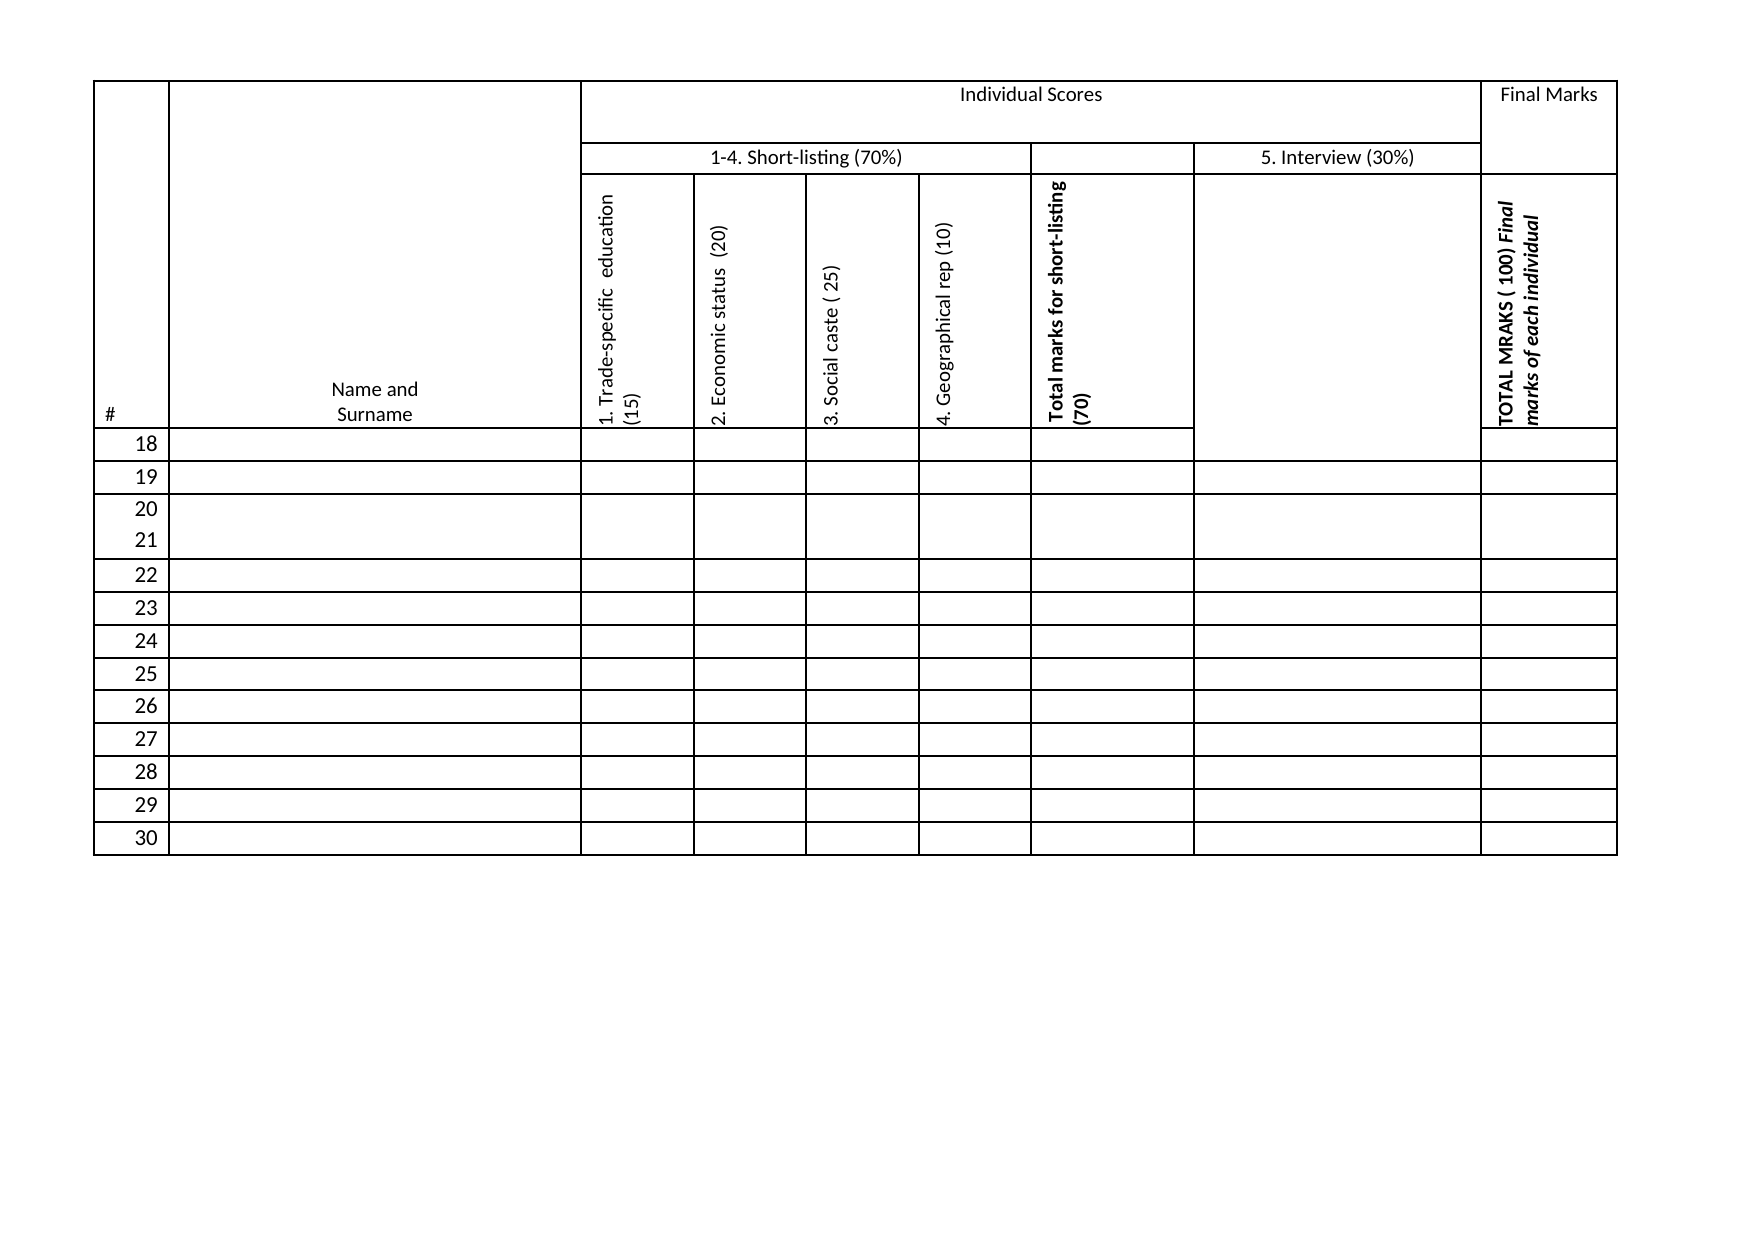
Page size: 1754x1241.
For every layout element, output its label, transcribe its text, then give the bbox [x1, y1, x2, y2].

table_cell [920, 659, 1030, 689]
table_cell [1032, 757, 1193, 788]
table_cell [1482, 823, 1616, 853]
table_cell [1195, 525, 1480, 558]
table_cell [170, 823, 580, 853]
table_cell 29 [95, 790, 168, 821]
table_cell [807, 462, 918, 492]
table_cell [920, 757, 1030, 788]
table_cell [582, 757, 693, 788]
table_cell [695, 560, 805, 591]
table_cell [582, 724, 693, 755]
table_cell [1482, 593, 1616, 624]
table_cell [1195, 560, 1480, 591]
table_cell [170, 593, 580, 624]
table_cell [807, 525, 918, 558]
table_cell [1032, 659, 1193, 689]
table_cell [695, 659, 805, 689]
table_cell [170, 724, 580, 755]
table_cell 22 [95, 560, 168, 591]
table_header Name and Surname [170, 82, 580, 427]
table_cell 21 [95, 525, 168, 558]
table_cell [170, 757, 580, 788]
table_cell [1195, 691, 1480, 722]
table_cell [582, 659, 693, 689]
table_cell [1482, 429, 1616, 460]
table_cell [1032, 429, 1193, 460]
table_cell [1482, 790, 1616, 821]
table_cell [1482, 626, 1616, 657]
table_cell [582, 495, 693, 525]
table_cell 30 [95, 823, 168, 853]
table_cell [1482, 659, 1616, 689]
table_cell [807, 593, 918, 624]
table_cell [1195, 823, 1480, 853]
table_cell 1-4. Short-listing (70%) [582, 144, 1030, 173]
table_cell [1195, 626, 1480, 657]
table_cell [170, 462, 580, 492]
table_cell [1032, 593, 1193, 624]
table_cell 19 [95, 462, 168, 492]
table_cell [170, 429, 580, 460]
table_cell 18 [95, 429, 168, 460]
table_cell [1195, 495, 1480, 525]
table_cell Total marks for short-listing (70) [1032, 175, 1193, 427]
table_cell [920, 462, 1030, 492]
table_cell [807, 790, 918, 821]
table_cell [1482, 724, 1616, 755]
table_cell [920, 560, 1030, 591]
table_cell [170, 495, 580, 525]
table_cell TOTAL MRAKS ( 100) Final marks of each individual [1482, 175, 1616, 427]
table_cell [807, 724, 918, 755]
table_cell [1482, 462, 1616, 492]
table_cell [1195, 427, 1480, 460]
table_cell 5. Interview (30%) [1195, 144, 1480, 173]
table_cell [695, 790, 805, 821]
table_cell [695, 593, 805, 624]
table_cell [582, 429, 693, 460]
table_cell [695, 626, 805, 657]
table_cell [1482, 560, 1616, 591]
table_cell 4. Geographical rep (10) [920, 175, 1030, 427]
table_cell [920, 823, 1030, 853]
table_cell 27 [95, 724, 168, 755]
table_cell [695, 757, 805, 788]
table_cell [807, 560, 918, 591]
table_cell [807, 429, 918, 460]
table_cell [1482, 691, 1616, 722]
table_cell [582, 626, 693, 657]
table_cell [1032, 790, 1193, 821]
table_cell 2. Economic status (20) [695, 175, 805, 427]
table_cell [807, 495, 918, 525]
table_cell [170, 525, 580, 558]
table_cell [170, 659, 580, 689]
table_cell 20 [95, 495, 168, 525]
table_cell [1032, 691, 1193, 722]
table_cell [807, 823, 918, 853]
table_cell [807, 757, 918, 788]
table_cell [695, 495, 805, 525]
table_cell [1195, 175, 1480, 427]
table_cell [1195, 724, 1480, 755]
table_cell 1. Trade-specific education (15) [582, 175, 693, 427]
table_cell [695, 691, 805, 722]
table_cell [807, 659, 918, 689]
table_cell [695, 525, 805, 558]
table_cell 24 [95, 626, 168, 657]
table_cell [582, 525, 693, 558]
table_header # [95, 82, 168, 427]
table_cell [1482, 757, 1616, 788]
table_cell [807, 626, 918, 657]
table_cell [170, 691, 580, 722]
table_cell [1195, 757, 1480, 788]
table_cell [1482, 495, 1616, 525]
table_cell [1032, 724, 1193, 755]
table_cell [1195, 659, 1480, 689]
table_cell [582, 790, 693, 821]
table_cell 25 [95, 659, 168, 689]
table_cell [1032, 462, 1193, 492]
table_cell [170, 560, 580, 591]
table_cell [695, 462, 805, 492]
table_cell [807, 691, 918, 722]
table_cell [920, 593, 1030, 624]
table_cell [695, 823, 805, 853]
table_cell [920, 790, 1030, 821]
table_cell [1032, 495, 1193, 525]
table_cell [920, 495, 1030, 525]
table_cell [920, 724, 1030, 755]
table_header Final Marks [1482, 82, 1616, 173]
table_cell [695, 429, 805, 460]
table_cell [582, 462, 693, 492]
table_cell [1032, 626, 1193, 657]
table_cell [920, 525, 1030, 558]
table_cell [582, 593, 693, 624]
table_cell [582, 823, 693, 853]
table_cell [1482, 525, 1616, 558]
table_cell 3. Social caste ( 25) [807, 175, 918, 427]
table_cell [1195, 790, 1480, 821]
table_cell [170, 626, 580, 657]
table_cell [1032, 823, 1193, 853]
table_cell [695, 724, 805, 755]
table_cell [920, 691, 1030, 722]
table_cell 26 [95, 691, 168, 722]
table_cell [170, 790, 580, 821]
table_cell [920, 626, 1030, 657]
table_cell [1195, 593, 1480, 624]
table_cell [1032, 144, 1193, 173]
table_cell [1032, 525, 1193, 558]
table_cell [1032, 560, 1193, 591]
table_cell [920, 429, 1030, 460]
table_cell 23 [95, 593, 168, 624]
table_cell [1195, 462, 1480, 492]
table_cell [582, 691, 693, 722]
table_cell 28 [95, 757, 168, 788]
table_cell [582, 560, 693, 591]
table_header Individual Scores [582, 82, 1480, 142]
